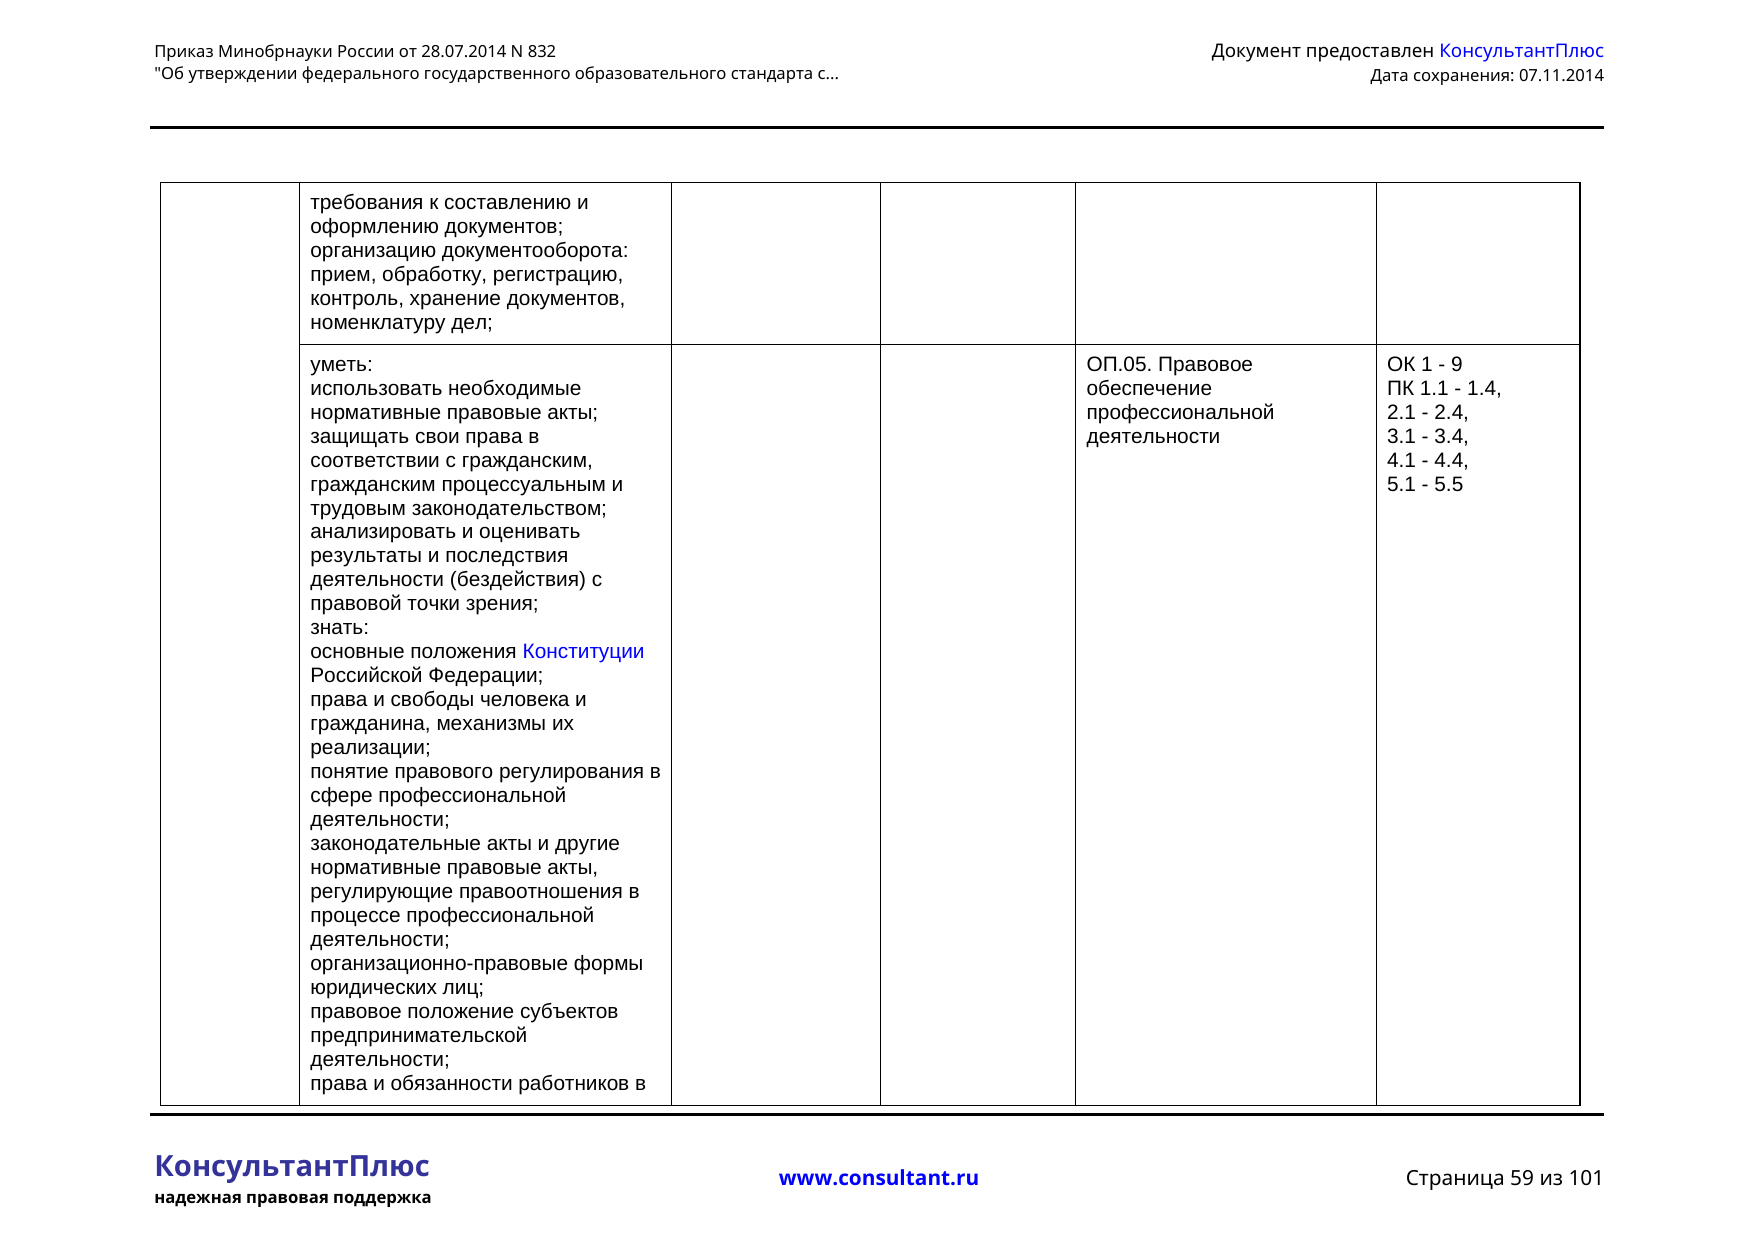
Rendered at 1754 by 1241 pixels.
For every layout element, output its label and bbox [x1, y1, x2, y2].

table_cell [881, 345, 1075, 1105]
table_cell [1076, 345, 1376, 1105]
table_cell [300, 183, 671, 344]
table_cell [1377, 345, 1579, 1105]
table_cell [1076, 183, 1376, 344]
table_cell [1377, 183, 1579, 344]
table_cell [300, 345, 671, 1105]
table_cell [881, 183, 1075, 344]
table_cell [672, 345, 880, 1105]
table_cell [672, 183, 880, 344]
